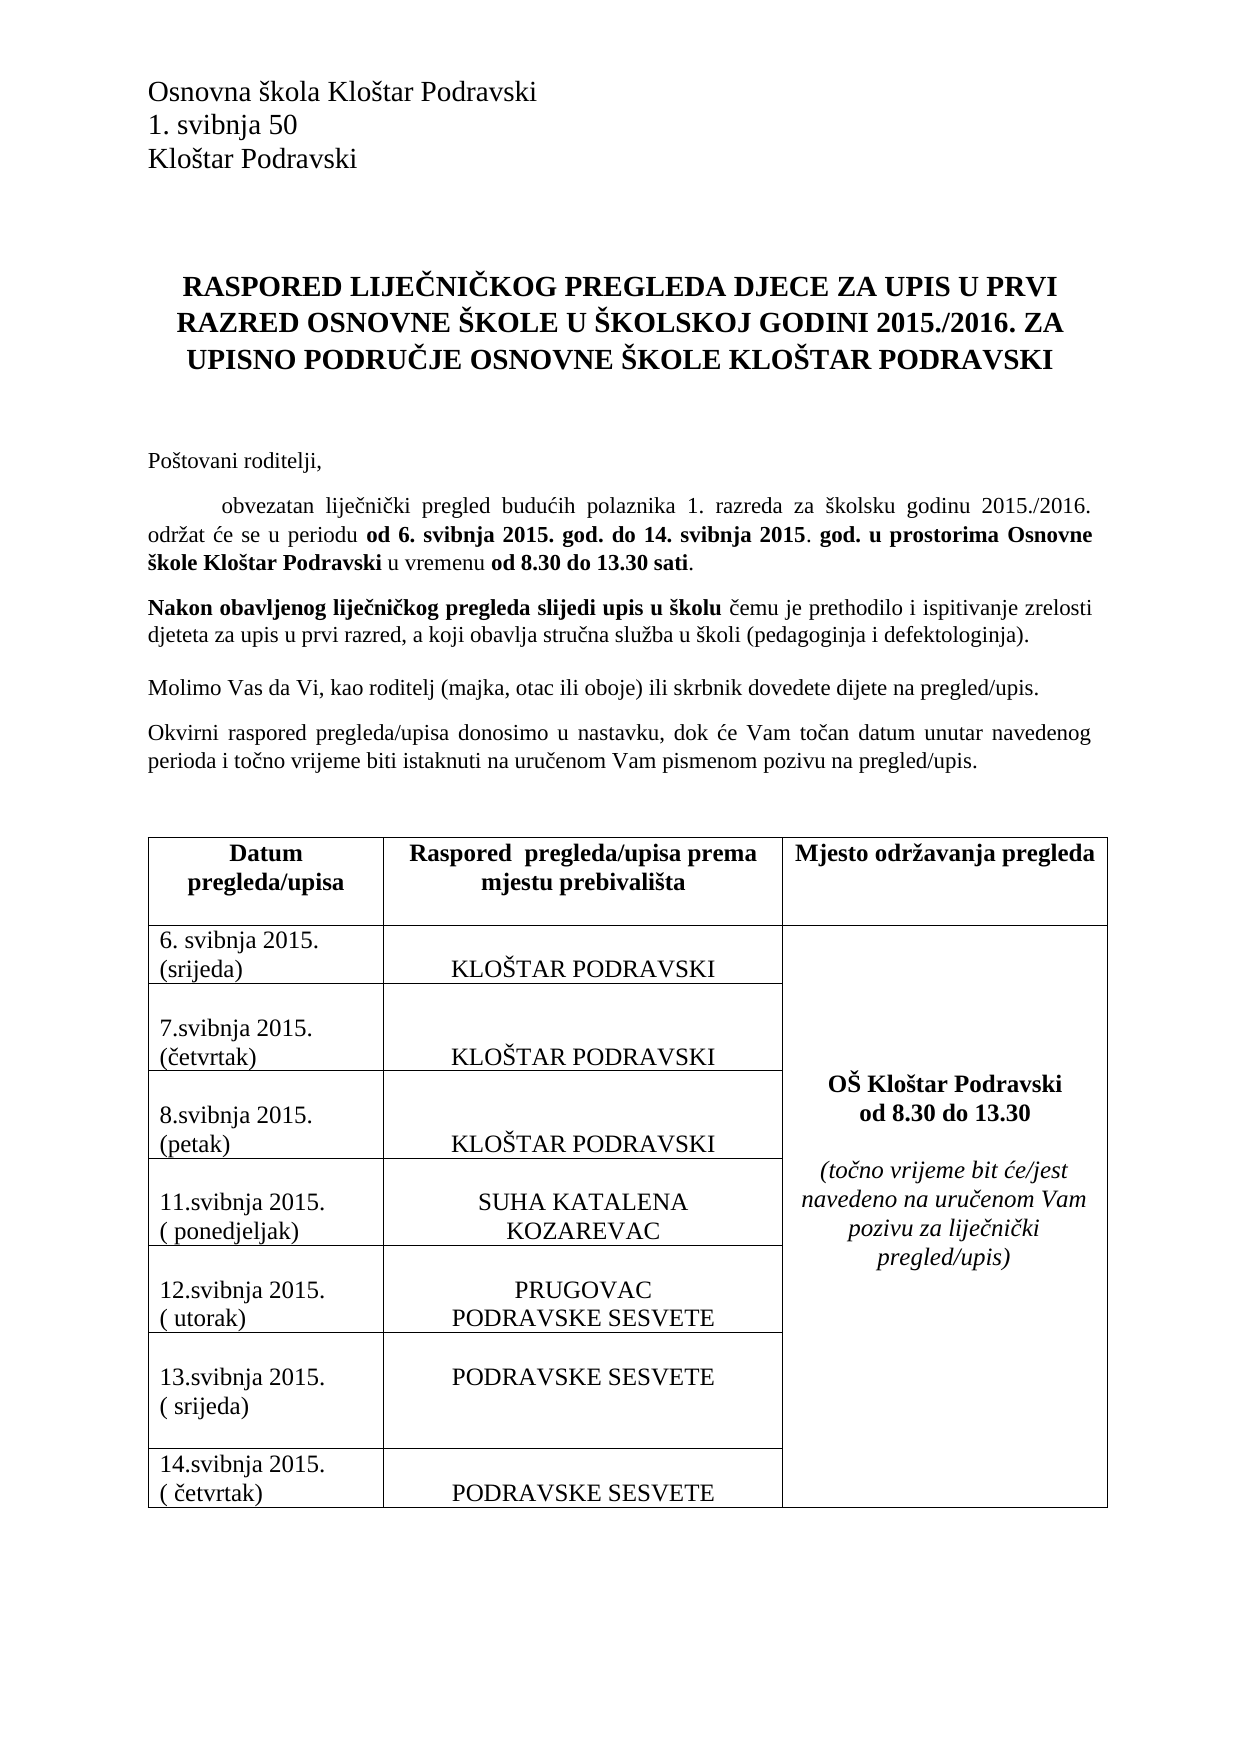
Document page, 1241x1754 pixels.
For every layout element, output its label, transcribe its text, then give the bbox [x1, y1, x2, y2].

table_header Raspored pregleda/upisa prema mjestu prebivališta [384, 838, 782, 924]
table_cell OŠ Kloštar Podravski od 8.30 do 13.30 (točno vrijeme bit će/jest navedeno na uručenom Vam pozivu za liječnički pregled/upis) [783, 926, 1107, 1507]
table_cell 12.svibnja 2015. ( utorak) [149, 1246, 383, 1332]
table_cell SUHA KATALENA KOZAREVAC [384, 1159, 782, 1245]
text Nakon obavljenog liječničkog pregleda slijedi upis u školu čemu je prethodilo i ispitivanje zrelosti djeteta za upis u prvi razred, a koji obavlja stručna služba u školi (pedagoginja i defektologinja). [148, 594, 1093, 647]
table_cell KLOŠTAR PODRAVSKI [384, 1071, 782, 1158]
table_cell PODRAVSKE SESVETE [384, 1333, 782, 1448]
text Poštovani roditelji, [148, 447, 1093, 474]
text Okvirni raspored pregleda/upisa donosimo u nastavku, dok će Vam točan datum unutar navedenog perioda i točno vrijeme biti istaknuti na uručenom Vam pismenom pozivu na pregled/upis. [148, 719, 1093, 773]
text RASPORED LIJEČNIČKOG PREGLEDA DJECE ZA UPIS U PRVI RAZRED OSNOVNE ŠKOLE U ŠKOLSKOJ GODINI 2015./2016. ZA UPISNO PODRUČJE OSNOVNE ŠKOLE KLOŠTAR PODRAVSKI [148, 269, 1093, 375]
table_cell PODRAVSKE SESVETE [384, 1449, 782, 1507]
table_cell PRUGOVAC PODRAVSKE SESVETE [384, 1246, 782, 1332]
table_cell 14.svibnja 2015. ( četvrtak) [149, 1449, 383, 1507]
text obvezatan liječnički pregled budućih polaznika 1. razreda za školsku godinu 2015./2016. održat će se u periodu od 6. svibnja 2015. god. do 14. svibnja 2015. god. u prostorima Osnovne škole Kloštar Podravski u vremenu od 8.30 do 13.30 sati. [148, 492, 1093, 576]
table_cell 8.svibnja 2015. (petak) [149, 1071, 383, 1158]
table_cell 11.svibnja 2015. ( ponedjeljak) [149, 1159, 383, 1245]
table_header Datum pregleda/upisa [149, 838, 383, 924]
table_cell 6. svibnja 2015. (srijeda) [149, 926, 383, 983]
table_cell KLOŠTAR PODRAVSKI [384, 984, 782, 1070]
table_header Mjesto održavanja pregleda [783, 838, 1107, 924]
text Molimo Vas da Vi, kao roditelj (majka, otac ili oboje) ili skrbnik dovedete dijete na pregled/upis. [148, 673, 1093, 700]
table_cell 13.svibnja 2015. ( srijeda) [149, 1333, 383, 1448]
table_cell KLOŠTAR PODRAVSKI [384, 926, 782, 983]
table_cell 7.svibnja 2015. (četvrtak) [149, 984, 383, 1070]
